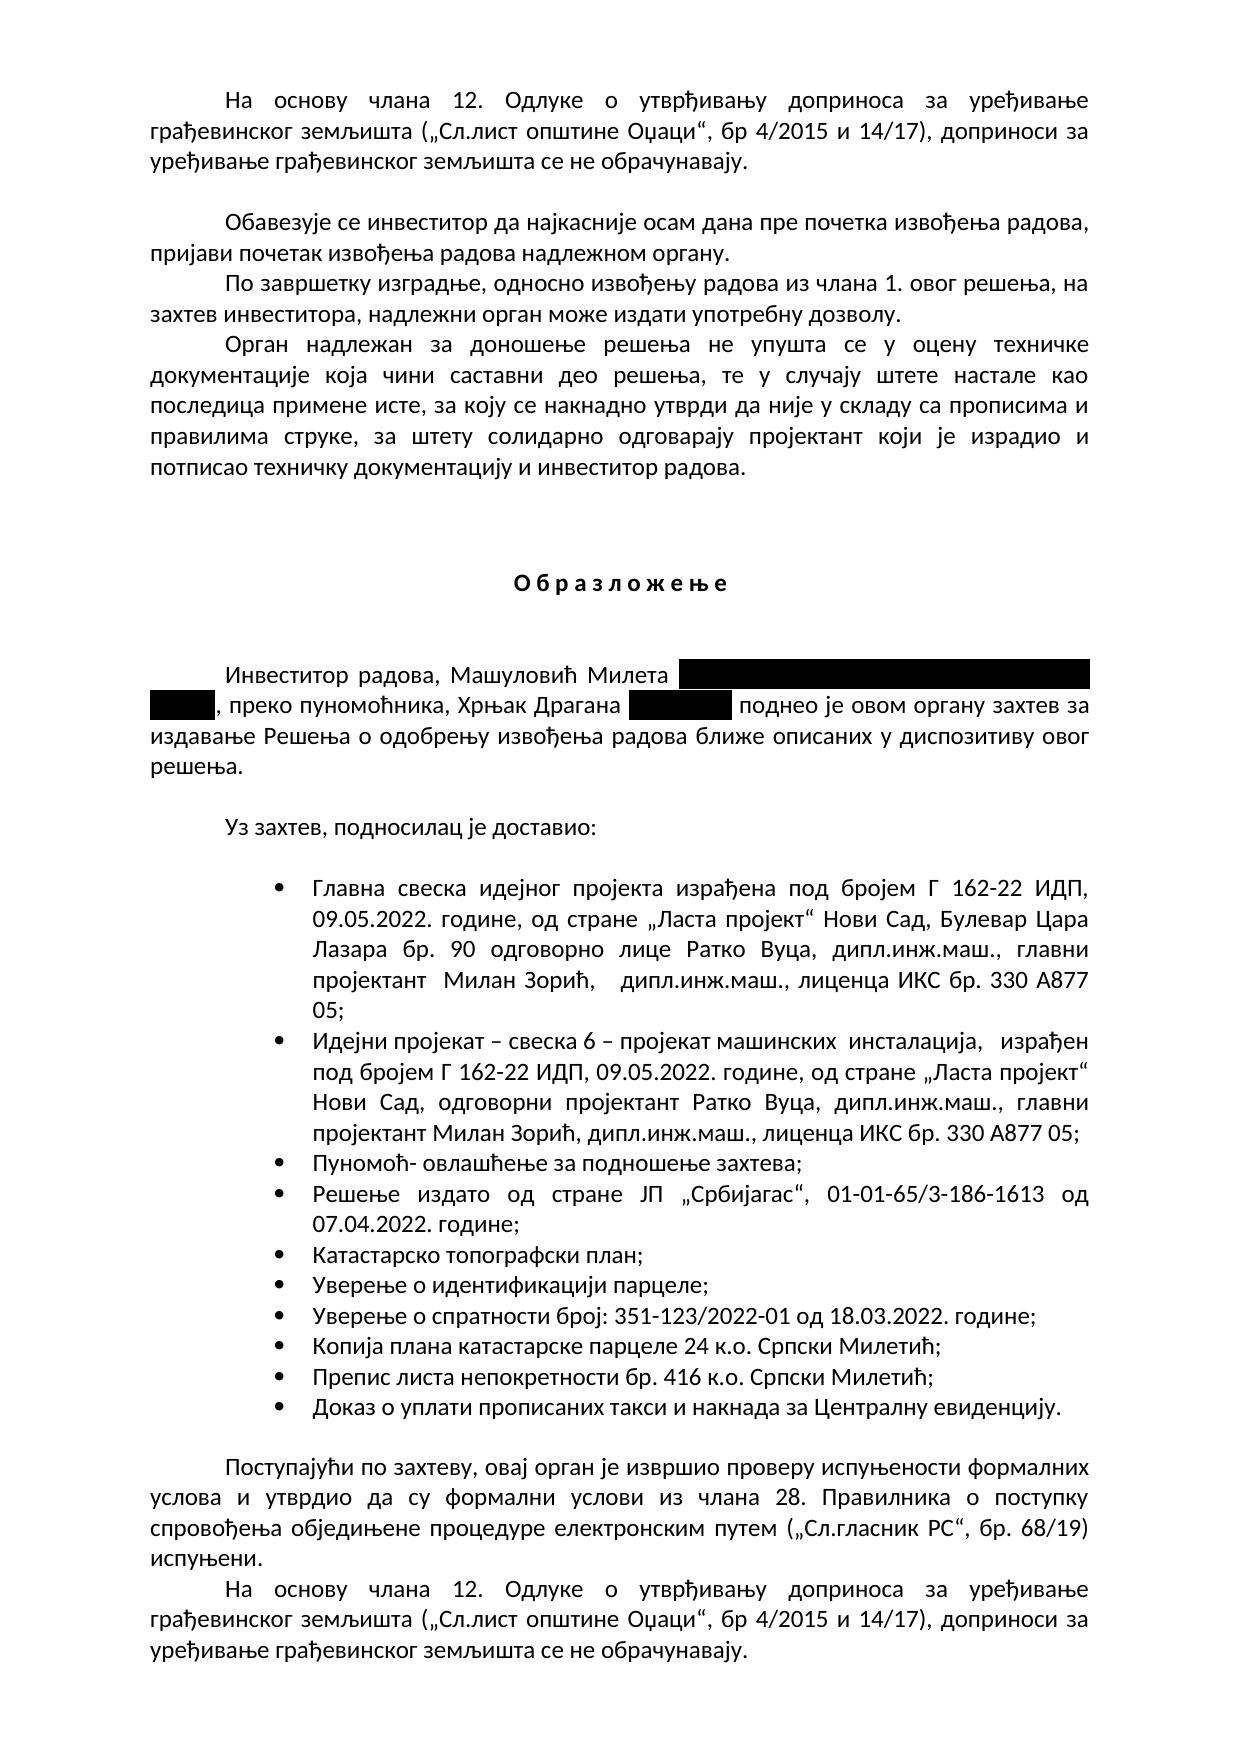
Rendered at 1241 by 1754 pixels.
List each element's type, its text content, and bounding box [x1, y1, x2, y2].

list Уверење о идентификацији парцеле; [275, 1269, 1090, 1300]
list Решење издато од стране ЈП „Србијагас“, 01-01-65/3-186-1613 од 07.04.2022. године; [275, 1178, 1090, 1239]
text По завршетку изградње, односно извођењу радова из члана 1. овог решења, на захтев инвеститора, надлежни орган може издати употребну дозволу. [150, 267, 1090, 328]
list Препис листа непокретности бр. 416 к.о. Српски Милетић; [275, 1361, 1090, 1391]
text Инвеститор радова, Машуловић Милета из Српског Милетића, ул. Јабланичка бр. 92, преко пуномоћника, Хрњак Драгана из Оџака, поднео је овом органу захтев за издавање Решења о одобрењу извођења радова ближе описаних у диспозитиву овог решења. [150, 659, 1090, 781]
list Доказ о уплати прописаних такси и накнада за Централну евиденцију. [275, 1391, 1090, 1422]
text Поступајући по захтеву, овај орган је извршио проверу испуњености формалних услова и утврдио да су формални услови из члана 28. Правилника о поступку спровођења обједињене процедуре електронским путем („Сл.гласник РС“, бр. 68/19) испуњени. [150, 1451, 1090, 1573]
list Уверење о спратности број: 351-123/2022-01 од 18.03.2022. године; [275, 1300, 1090, 1330]
list Катастарско топографски план; [275, 1239, 1090, 1269]
list Копија плана катастарске парцеле 24 к.о. Српски Милетић; [275, 1330, 1090, 1361]
list Идејни пројекат – свеска 6 – пројекат машинских инсталација, израђен под бројем Г 162-22 ИДП, 09.05.2022. године, од стране „Ласта пројект“ Нови Сад, одговорни пројектант Ратко Вуца, дипл.инж.маш., главни пројектант Милан Зорић, дипл.инж.маш., лиценца ИКС бр. 330 А877 05; [275, 1025, 1090, 1147]
list Пуномоћ- овлашћење за подношење захтева; [275, 1147, 1090, 1178]
text Орган надлежан за доношење решења не упушта се у оцену техничке документације која чини саставни део решења, те у случају штете настале као последица примене исте, за коју се накнадно утврди да није у складу са прописима и правилима струке, за штету солидарно одговарају пројектант који је израдио и потписао техничку документацију и инвеститор радова. [150, 328, 1090, 481]
text Обавезује се инвеститор да најкасније осам дана пре почетка извођења радова, пријави почетак извођења радова надлежном органу. [150, 206, 1090, 267]
text О б р а з л о ж е њ е [150, 567, 1090, 598]
text На основу члана 12. Одлуке о утврђивању доприноса за уређивање грађевинског земљишта („Сл.лист општине Оџаци“, бр 4/2015 и 14/17), доприноси за уређивање грађевинског земљишта се не обрачунавају. [150, 84, 1090, 176]
text На основу члана 12. Одлуке о утврђивању доприноса за уређивање грађевинског земљишта („Сл.лист општине Оџаци“, бр 4/2015 и 14/17), доприноси за уређивање грађевинског земљишта се не обрачунавају. [150, 1573, 1090, 1664]
text Уз захтев, подносилац је доставио: [150, 812, 1090, 842]
list Главна свеска идејног пројекта израђена под бројем Г 162-22 ИДП, 09.05.2022. године, од стране „Ласта пројект“ Нови Сад, Булевар Цара Лазара бр. 90 одговорно лице Ратко Вуца, дипл.инж.маш., главни пројектант Милан Зорић, дипл.инж.маш., лиценца ИКС бр. 330 А877 05; [275, 873, 1090, 1025]
